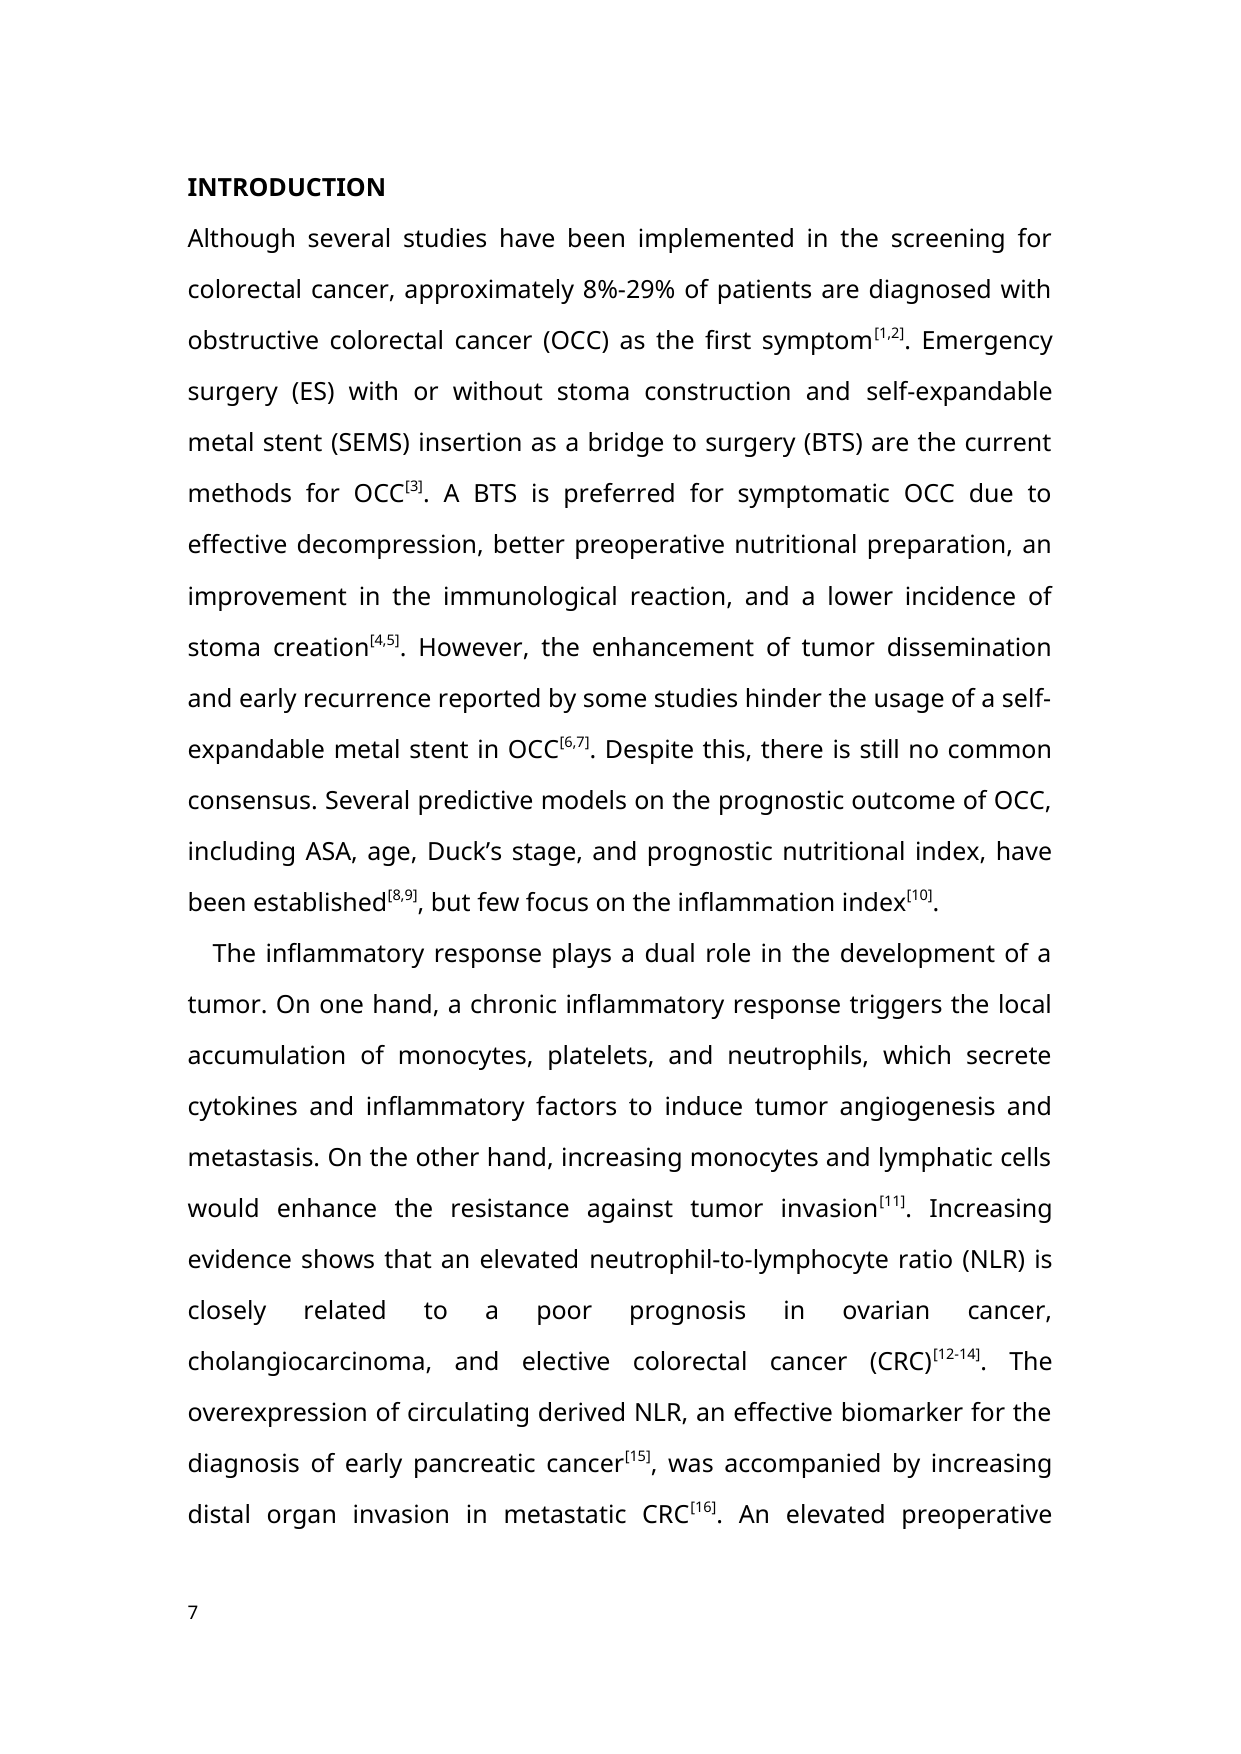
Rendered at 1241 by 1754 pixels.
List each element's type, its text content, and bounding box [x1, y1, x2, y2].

text Although several studies have been implemented in the screening for colorectal cancer, approximately 8%-29% of patients are diagnosed with obstructive colorectal cancer (OCC) as the first symptom[1,2]. Emergency surgery (ES) with or without stoma construction and self-expandable metal stent (SEMS) insertion as a bridge to surgery (BTS) are the current methods for OCC[3]. A BTS is preferred for symptomatic OCC due to effective decompression, better preoperative nutritional preparation, an improvement in the immunological reaction, and a lower incidence of stoma creation[4,5]. However, the enhancement of tumor dissemination and early recurrence reported by some studies hinder the usage of a self-expandable metal stent in OCC[6,7]. Despite this, there is still no common consensus. Several predictive models on the prognostic outcome of OCC, including ASA, age, Duck’s stage, and prognostic nutritional index, have been established[8,9], but few focus on the inflammation index[10]. [187, 221, 1053, 918]
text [187, 935, 1053, 1531]
text Introduction [187, 170, 1053, 204]
